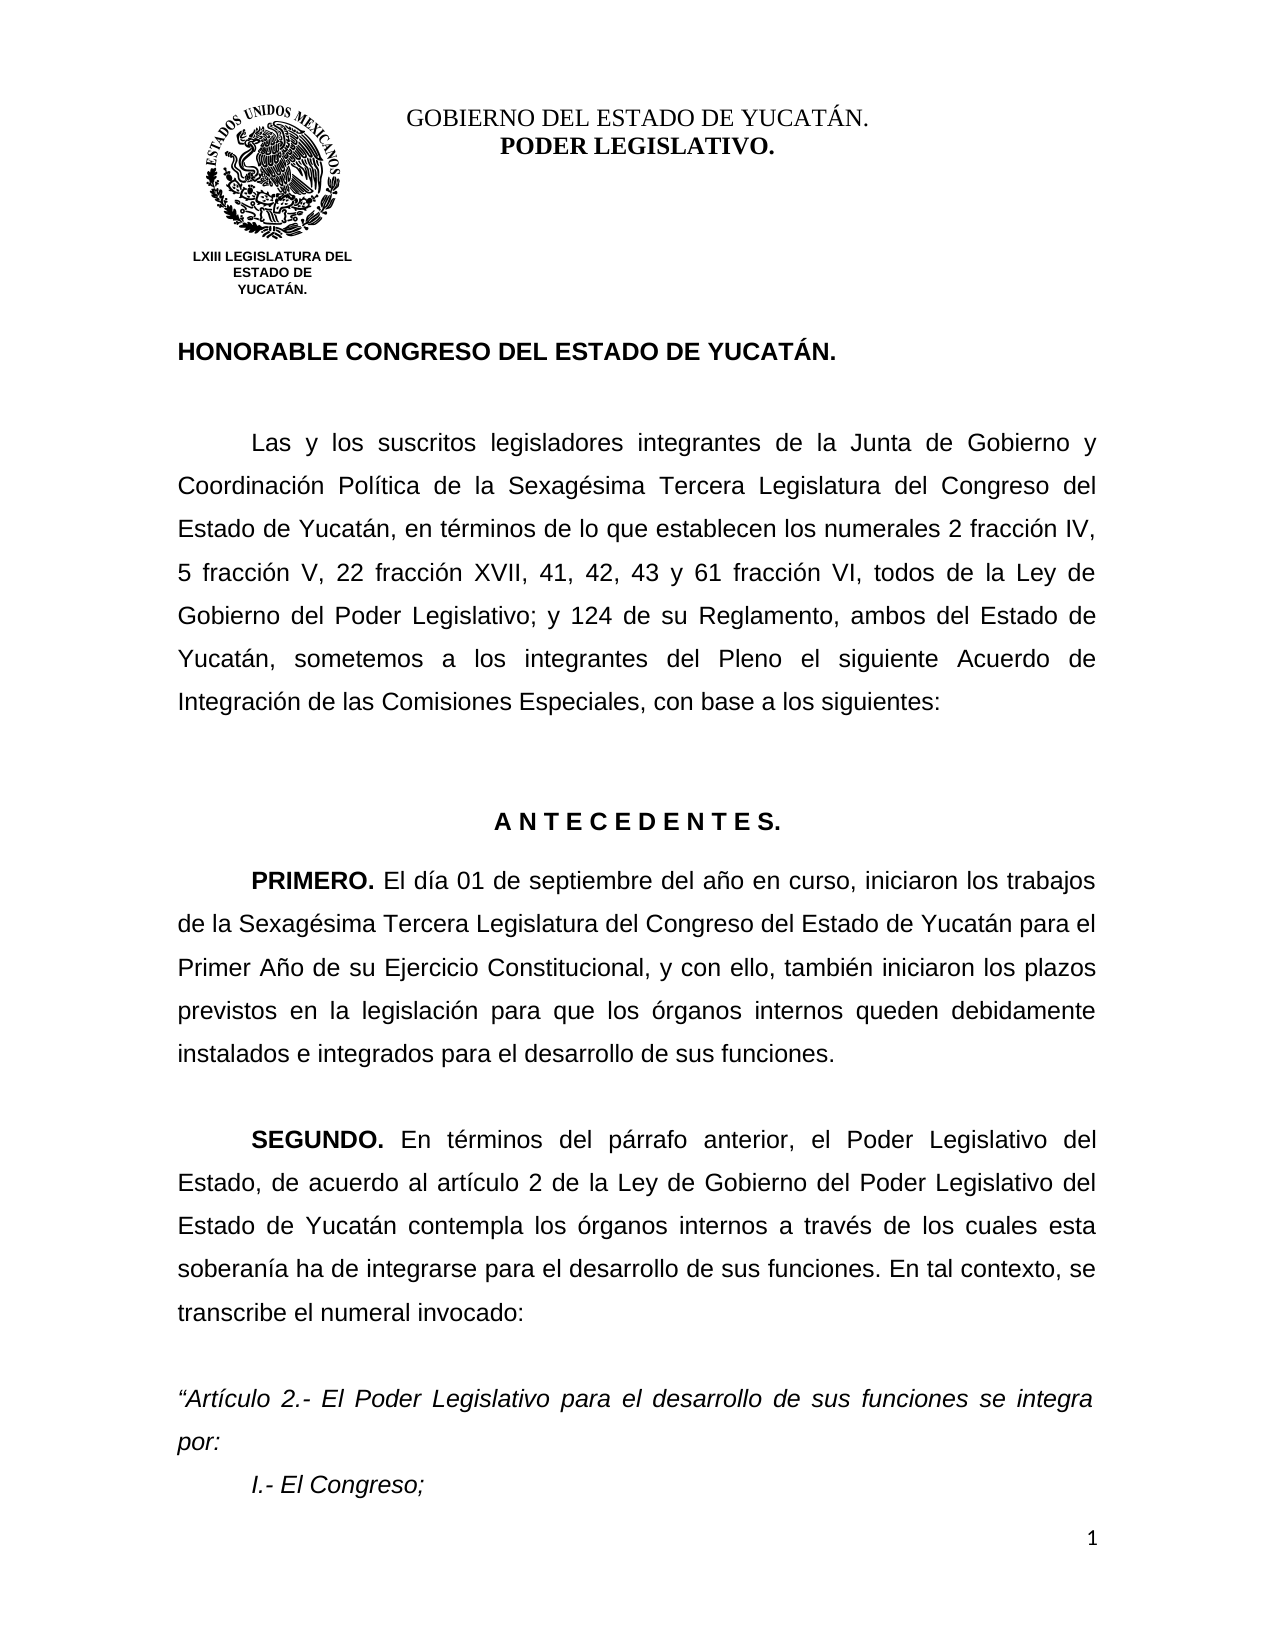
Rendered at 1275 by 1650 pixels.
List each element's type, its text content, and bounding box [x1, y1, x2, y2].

text SEGUNDO. En términos del párrafo anterior, el Poder Legislativo del Estado, de acuerdo al artículo 2 de la Ley de Gobierno del Poder Legislativo del Estado de Yucatán contempla los órganos internos a través de los cuales esta soberanía ha de integrarse para el desarrollo de sus funciones. En tal contexto, se transcribe el numeral invocado: [177, 1125, 1098, 1326]
picture [173, 72, 373, 272]
text A N T E C E D E N T E S. [177, 807, 1098, 835]
text I.- El Congreso; [177, 1470, 1098, 1499]
text HONORABLE CONGRESO DEL ESTADO DE YUCATÁN. [177, 337, 1098, 366]
text Las y los suscritos legisladores integrantes de la Junta de Gobierno y Coordinación Política de la Sexagésima Tercera Legislatura del Congreso del Estado de Yucatán, en términos de lo que establecen los numerales 2 fracción IV, 5 fracción V, 22 fracción XVII, 41, 42, 43 y 61 fracción VI, todos de la Ley de Gobierno del Poder Legislativo; y 124 de su Reglamento, ambos del Estado de Yucatán, sometemos a los integrantes del Pleno el siguiente Acuerdo de Integración de las Comisiones Especiales, con base a los siguientes: [177, 428, 1098, 716]
text PRIMERO. El día 01 de septiembre del año en curso, iniciaron los trabajos de la Sexagésima Tercera Legislatura del Congreso del Estado de Yucatán para el Primer Año de su Ejercicio Constitucional, y con ello, también iniciaron los plazos previstos en la legislación para que los órganos internos queden debidamente instalados e integrados para el desarrollo de sus funciones. [177, 866, 1098, 1068]
text “Artículo 2.- El Poder Legislativo para el desarrollo de sus funciones se integra por: [177, 1384, 1098, 1456]
